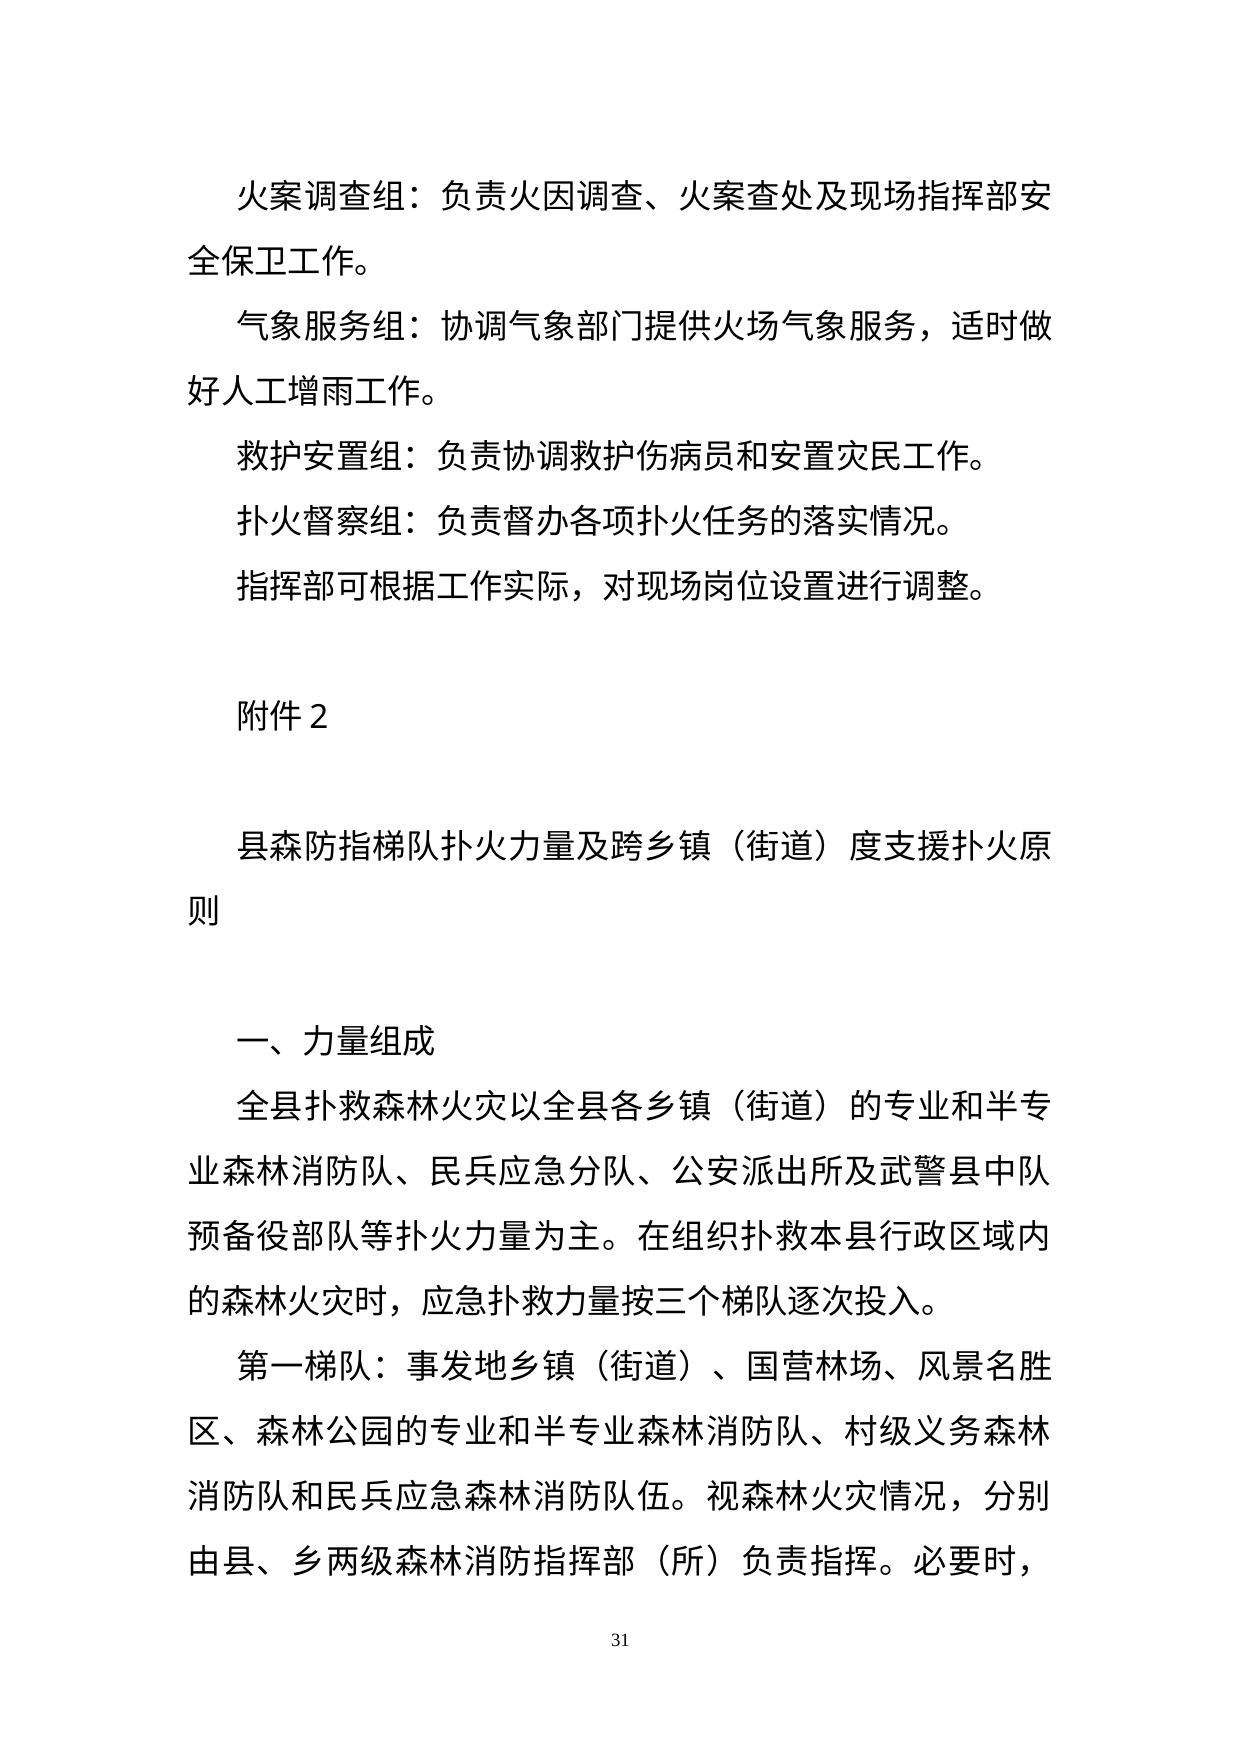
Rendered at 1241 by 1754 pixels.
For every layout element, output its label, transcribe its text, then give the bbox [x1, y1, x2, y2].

text 附件2 [187, 682, 1053, 747]
text 救护安置组：负责协调救护伤病员和安置灾民工作。 [187, 422, 1053, 487]
text 扑火督察组：负责督办各项扑火任务的落实情况。 [187, 487, 1053, 552]
text 全县扑救森林火灾以全县各乡镇（街道）的专业和半专业森林消防队、民兵应急分队、公安派出所及武警县中队、预备役部队等扑火力量为主。在组织扑救本县行政区域内的森林火灾时，应急扑救力量按三个梯队逐次投入。 [187, 1072, 1053, 1332]
text 气象服务组：协调气象部门提供火场气象服务，适时做好人工增雨工作。 [187, 292, 1053, 422]
text 火案调查组：负责火因调查、火案查处及现场指挥部安全保卫工作。 [187, 162, 1053, 292]
text 一、力量组成 [187, 1007, 1053, 1072]
text 指挥部可根据工作实际，对现场岗位设置进行调整。 [187, 552, 1053, 617]
text 县森防指梯队扑火力量及跨乡镇（街道）度支援扑火原则 [187, 812, 1053, 942]
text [187, 1332, 1053, 1592]
